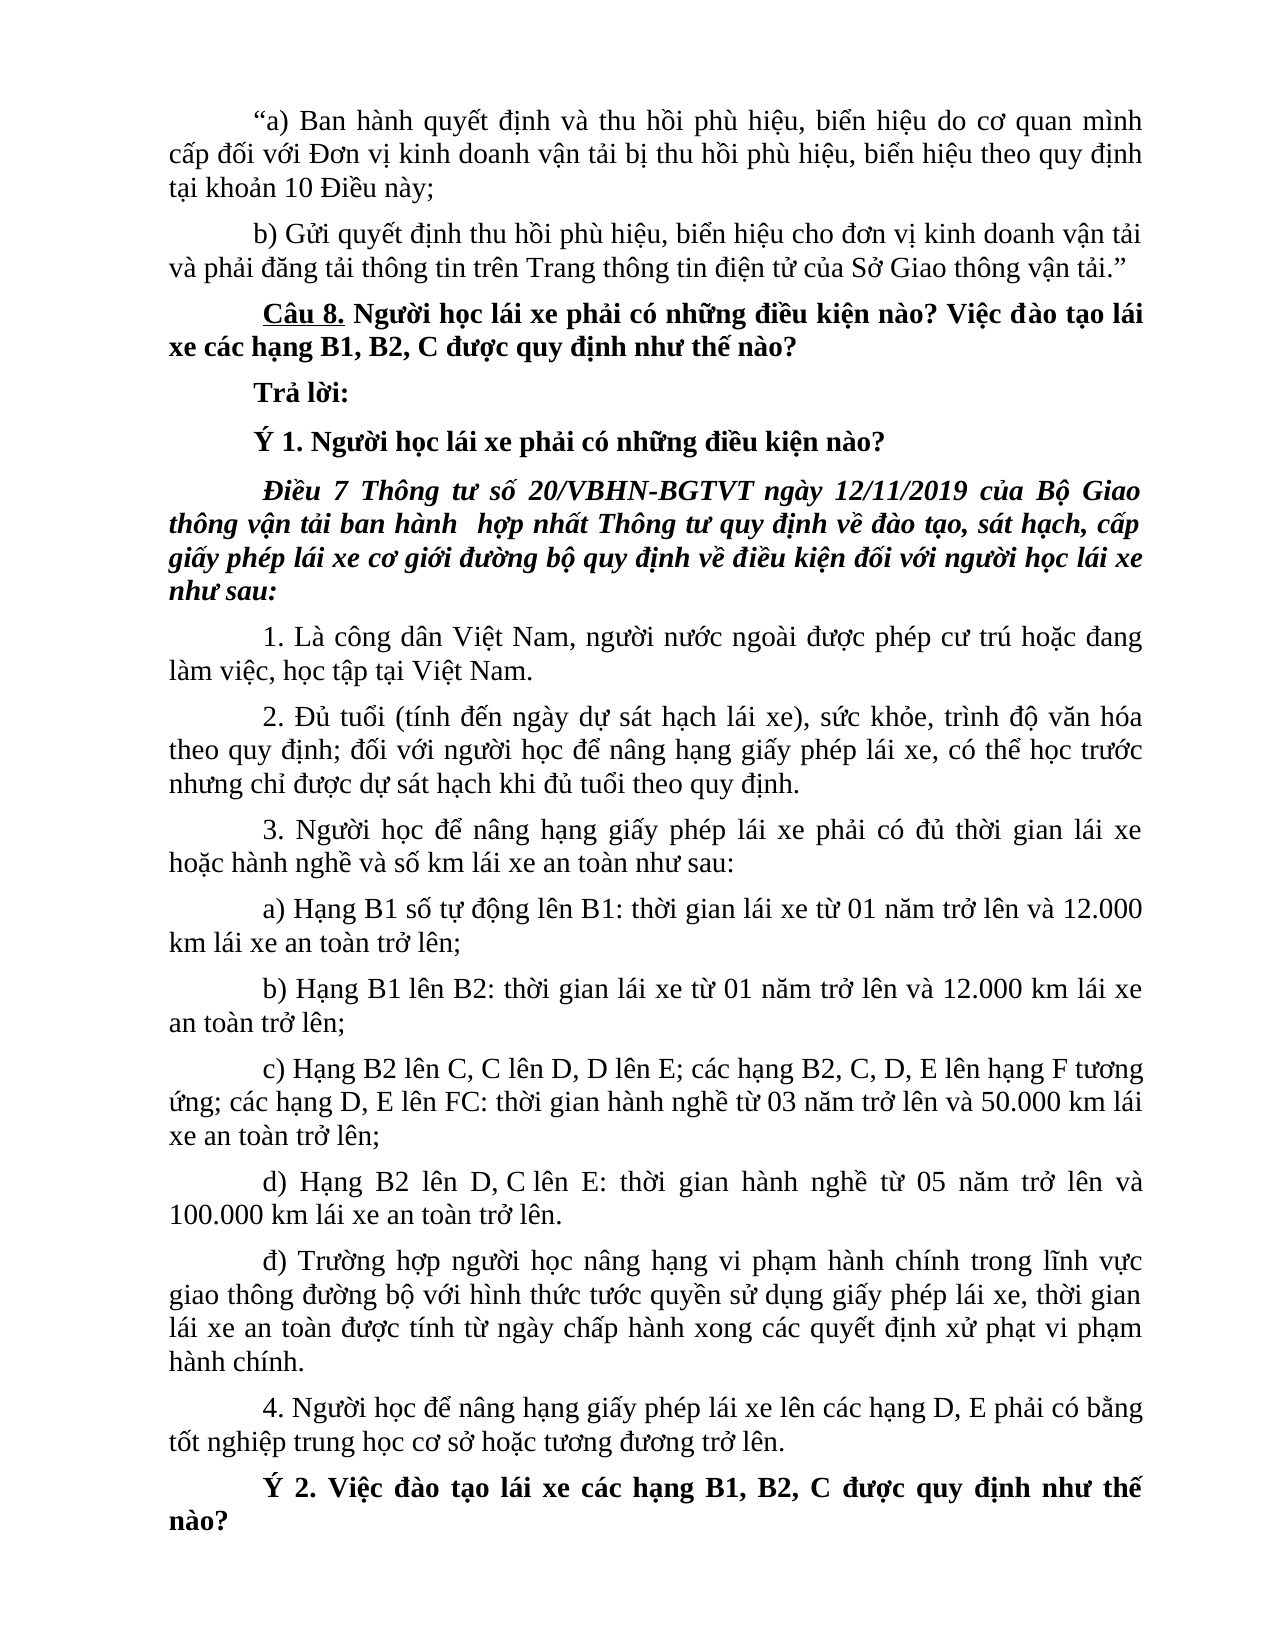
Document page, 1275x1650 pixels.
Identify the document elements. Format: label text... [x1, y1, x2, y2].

text 1. Là công dân Việt Nam, người nước ngoài được phép cư trú hoặc đang làm việc, học tập tại Việt Nam. [169, 619, 1144, 686]
text 4. Người học để nâng hạng giấy phép lái xe lên các hạng D, E phải có bằng tốt nghiệp trung học cơ sở hoặc tương đương trở lên. [169, 1390, 1144, 1457]
text 2. Đủ tuổi (tính đến ngày dự sát hạch lái xe), sức khỏe, trình độ văn hóa theo quy định; đối với người học để nâng hạng giấy phép lái xe, có thể học trước nhưng chỉ được dự sát hạch khi đủ tuổi theo quy định. [169, 699, 1144, 799]
text b) Gửi quyết định thu hồi phù hiệu, biển hiệu cho đơn vị kinh doanh vận tải và phải đăng tải thông tin trên Trang thông tin điện tử của Sở Giao thông vận tải.” [169, 216, 1144, 283]
text d) Hạng B2 lên D, C lên E: thời gian hành nghề từ 05 năm trở lên và 100.000 km lái xe an toàn trở lên. [169, 1164, 1144, 1231]
text “a) Ban hành quyết định và thu hồi phù hiệu, biển hiệu do cơ quan mình cấp đối với Đơn vị kinh doanh vận tải bị thu hồi phù hiệu, biển hiệu theo quy định tại khoản 10 Điều này; [169, 103, 1144, 204]
text c) Hạng B2 lên C, C lên D, D lên E; các hạng B2, C, D, E lên hạng F tương ứng; các hạng D, E lên FC: thời gian hành nghề từ 03 năm trở lên và 50.000 km lái xe an toàn trở lên; [169, 1051, 1144, 1151]
text Câu 8. Người học lái xe phải có những điều kiện nào? Việc đào tạo lái xe các hạng B1, B2, C được quy định như thế nào? [169, 296, 1144, 363]
text Ý 1. Người học lái xe phải có những điều kiện nào? [169, 424, 1144, 458]
text a) Hạng B1 số tự động lên B1: thời gian lái xe từ 01 năm trở lên và 12.000 km lái xe an toàn trở lên; [169, 892, 1144, 959]
text b) Hạng B1 lên B2: thời gian lái xe từ 01 năm trở lên và 12.000 km lái xe an toàn trở lên; [169, 971, 1144, 1038]
text Ý 2. Việc đào tạo lái xe các hạng B1, B2, C được quy định như thế nào? [169, 1470, 1144, 1537]
text 3. Người học để nâng hạng giấy phép lái xe phải có đủ thời gian lái xe hoặc hành nghề và số km lái xe an toàn như sau: [169, 812, 1144, 879]
text đ) Trường hợp người học nâng hạng vi phạm hành chính trong lĩnh vực giao thông đường bộ với hình thức tước quyền sử dụng giấy phép lái xe, thời gian lái xe an toàn được tính từ ngày chấp hành xong các quyết định xử phạt vi phạm hành chính. [169, 1243, 1144, 1378]
subtitle Điều 7 Thông tư số 20/VBHN-BGTVT ngày 12/11/2019 của Bộ Giao thông vận tải ban hành hợp nhất Thông tư quy định về đào tạo, sát hạch, cấp giấy phép lái xe cơ giới đường bộ quy định về điều kiện đối với người học lái xe như sau: [169, 473, 1144, 607]
text Trả lời: [169, 375, 1144, 409]
